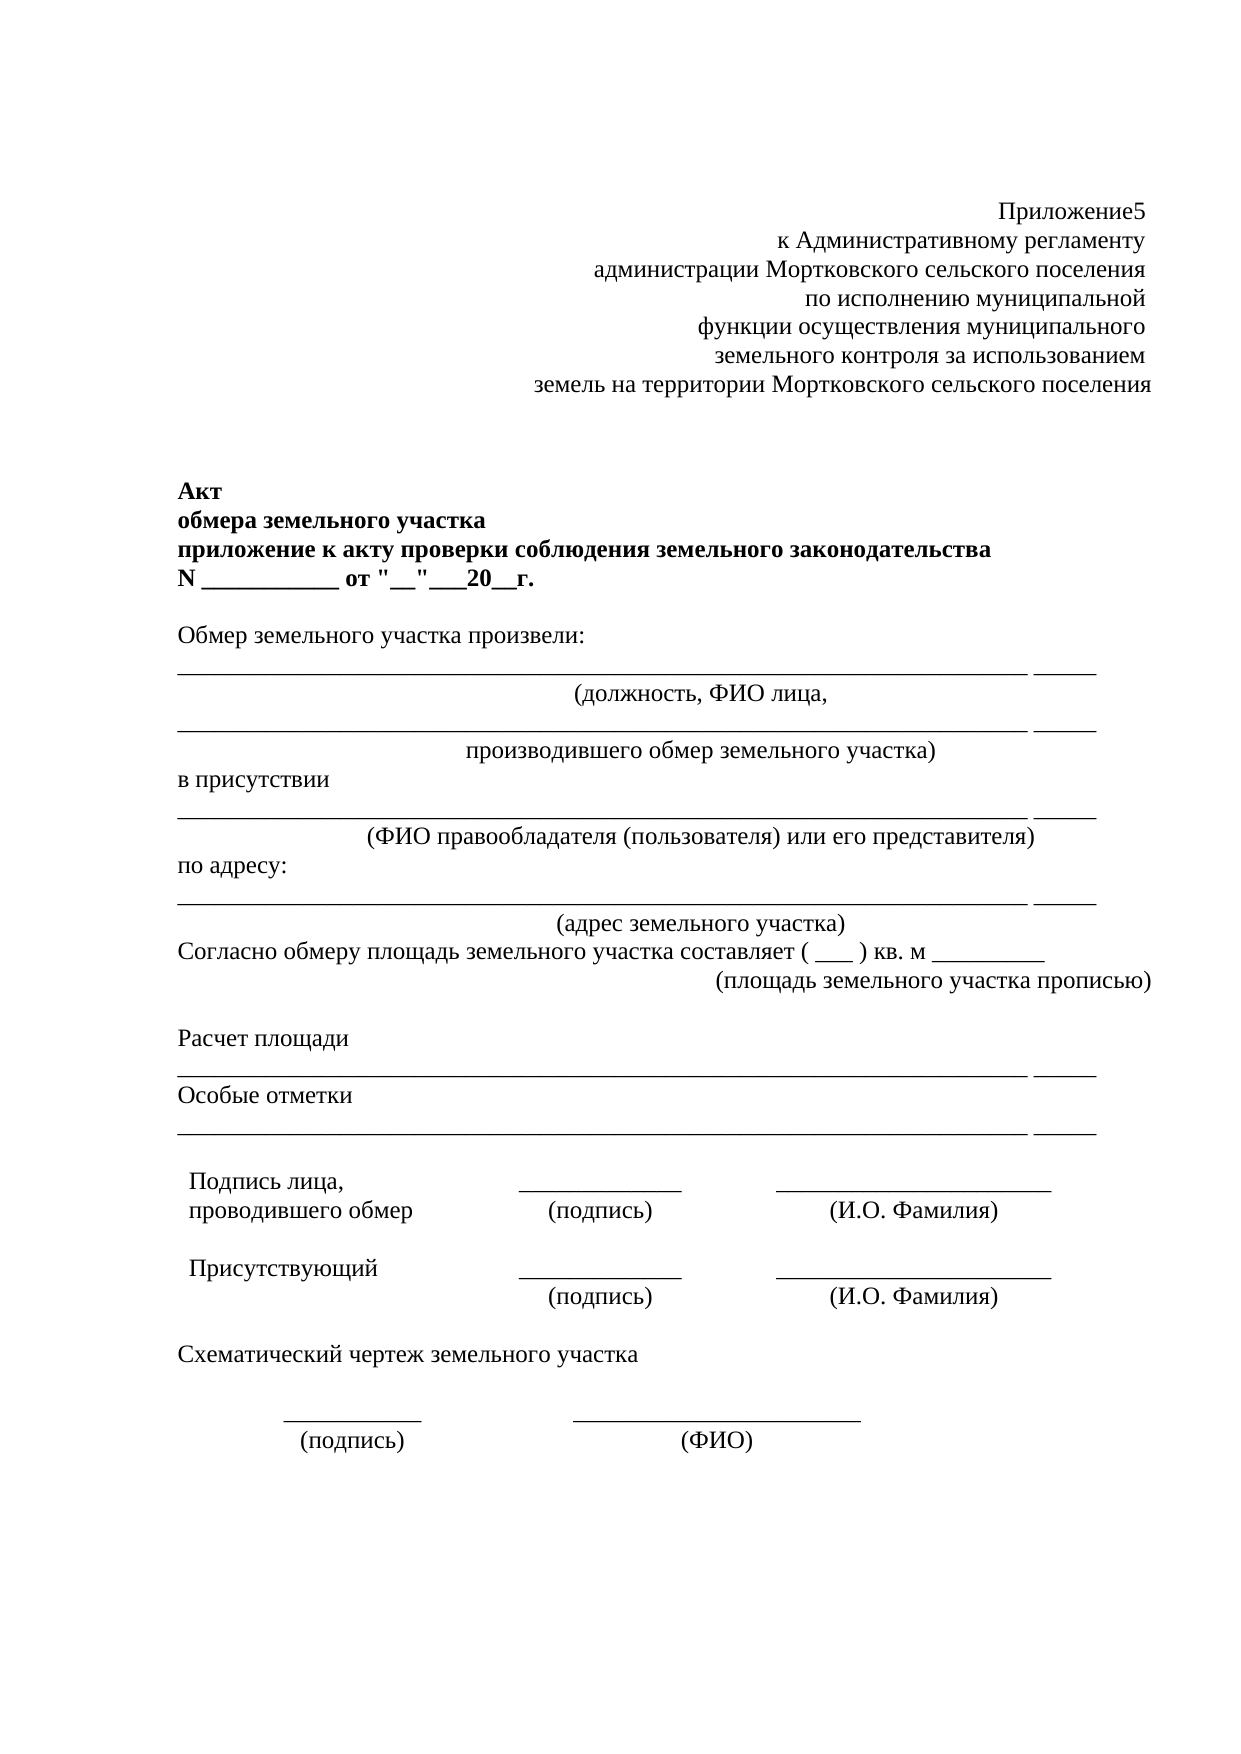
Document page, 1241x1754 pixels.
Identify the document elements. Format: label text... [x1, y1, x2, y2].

text Согласно обмеру площадь земельного участка составляет ( ___ ) кв. м _________ [177, 936, 1152, 965]
text (ФИО правообладателя (пользователя) или его представителя) [177, 821, 1152, 850]
table_header ______________________ (И.О. Фамилия) [731, 1253, 1096, 1310]
table_header Подпись лица, проводившего обмер [177, 1166, 469, 1224]
text (площадь земельного участка прописью) [177, 965, 1152, 994]
text ____________________________________________________________________ _____ [177, 879, 1152, 908]
text Расчет площади [177, 1023, 1152, 1051]
text ____________________________________________________________________ _____ [177, 1109, 1152, 1138]
text Приложение5 к Административному регламенту администрации Мортковского сельского поселения по исполнению муниципальной функции осуществления муниципального земельного контроля за использованием земель на территории Мортковского сельского поселения [177, 196, 1152, 398]
table_header _____________ (подпись) [469, 1253, 731, 1310]
text по адресу: [177, 850, 1152, 879]
table_header _______________________ (ФИО) [527, 1396, 906, 1454]
text Особые отметки [177, 1080, 1152, 1109]
text Схематический чертеж земельного участка [177, 1339, 1152, 1368]
text производившего обмер земельного участка) [177, 735, 1152, 764]
text (адрес земельного участка) [177, 908, 1152, 936]
text (должность, ФИО лица, [177, 678, 1152, 706]
table_header ______________________ (И.О. Фамилия) [731, 1166, 1096, 1224]
subtitle Акт обмера земельного участка приложение к акту проверки соблюдения земельного законодательства N ___________ от "__"___20__г. [177, 476, 1152, 591]
text ____________________________________________________________________ _____ [177, 1051, 1152, 1080]
text ____________________________________________________________________ _____ [177, 793, 1152, 821]
table_header _____________ (подпись) [469, 1166, 731, 1224]
table_header ___________ (подпись) [177, 1396, 527, 1454]
table_header Присутствующий [177, 1253, 469, 1310]
text в присутствии [177, 764, 1152, 793]
text Обмер земельного участка произвели: [177, 620, 1152, 649]
text ____________________________________________________________________ _____ [177, 649, 1152, 678]
text ____________________________________________________________________ _____ [177, 706, 1152, 735]
